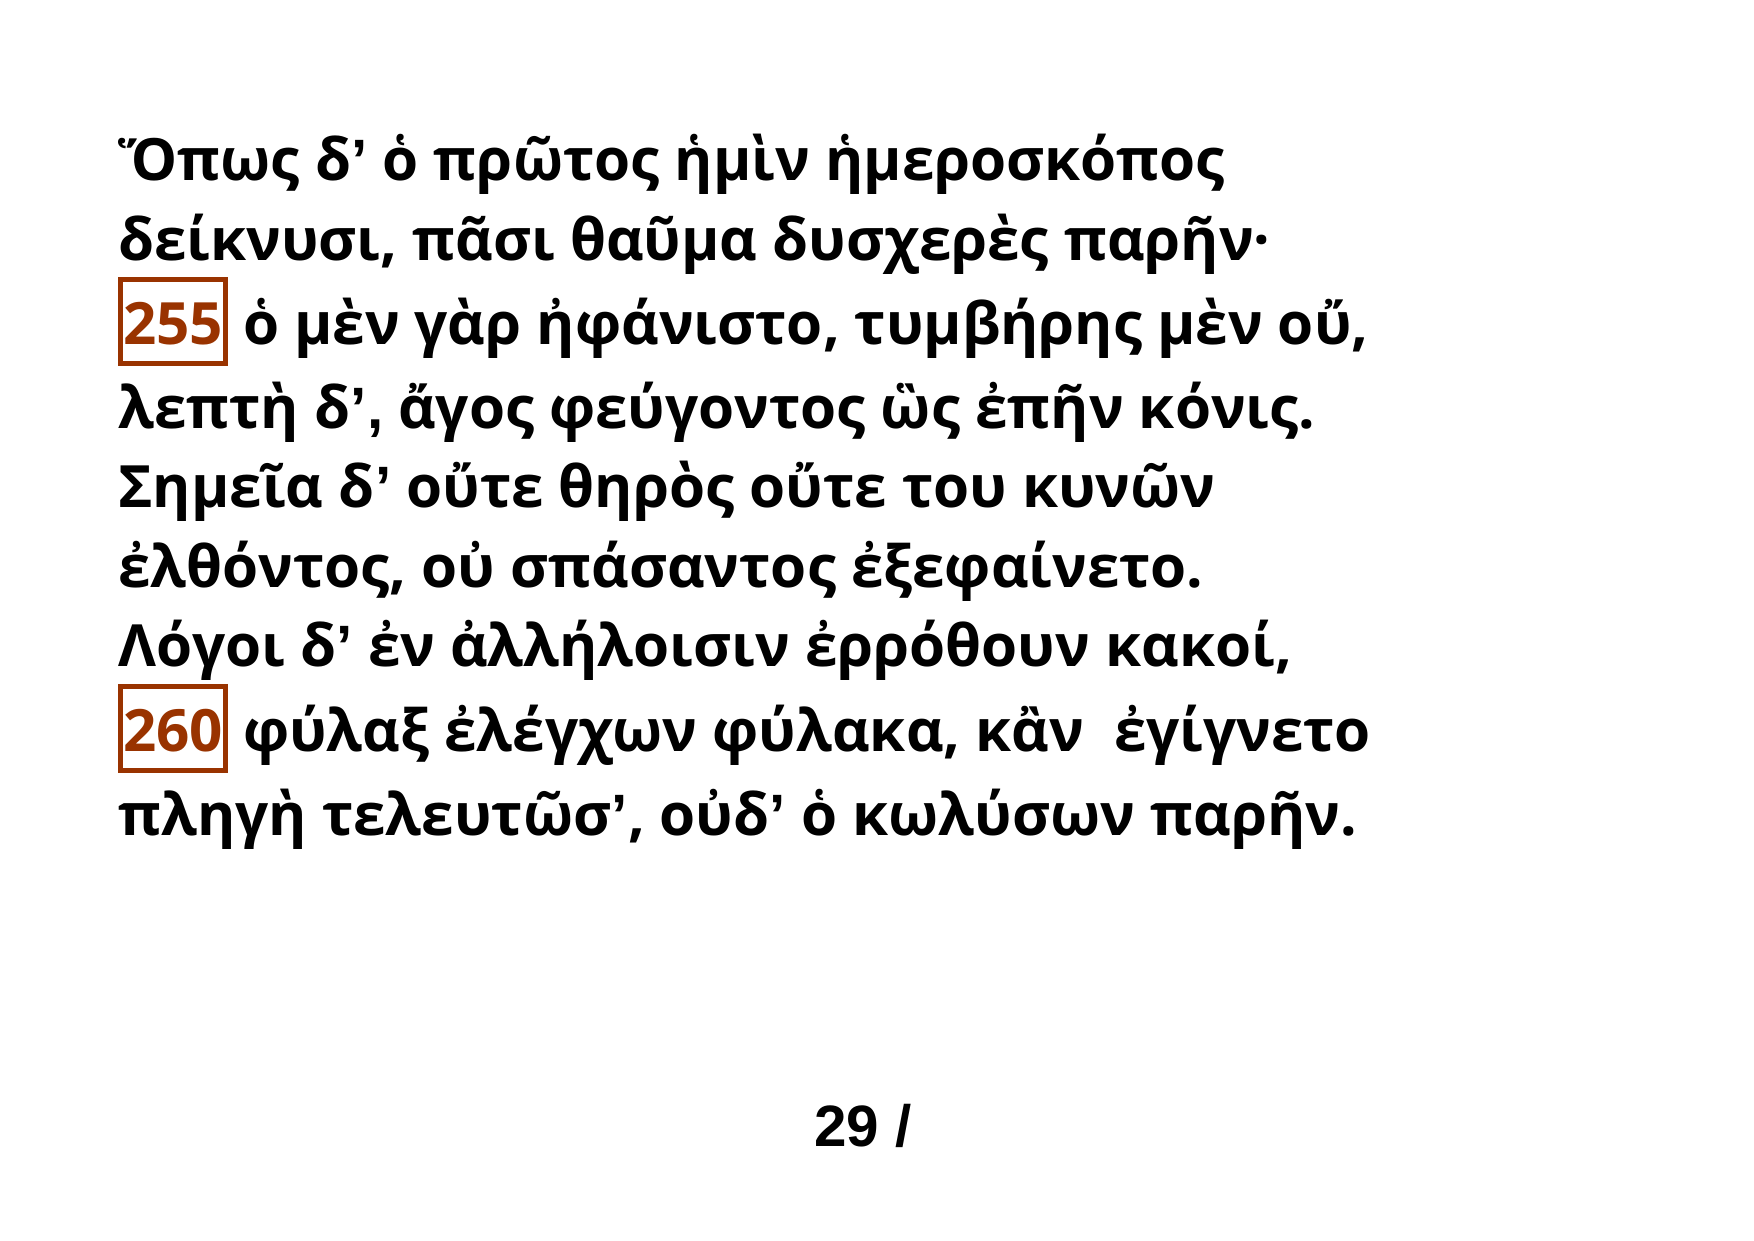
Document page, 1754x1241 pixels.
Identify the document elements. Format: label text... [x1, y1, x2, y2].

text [118, 118, 1636, 445]
text Σημεῖα δ’ οὔτε θηρὸς οὔτε του κυνῶν ἐλθόντος, οὐ σπάσαντος ἐξεφαίνετο. Λόγοι δ’ ἐν ἀλλήλοισιν ἐρρόθουν κακοί, 260 φύλαξ ἐλέγχων φύλακα, κἂν ἐγίγνετο πληγὴ τελευτῶσ’, οὐδ’ ὁ κωλύσων παρῆν. [118, 445, 1636, 852]
